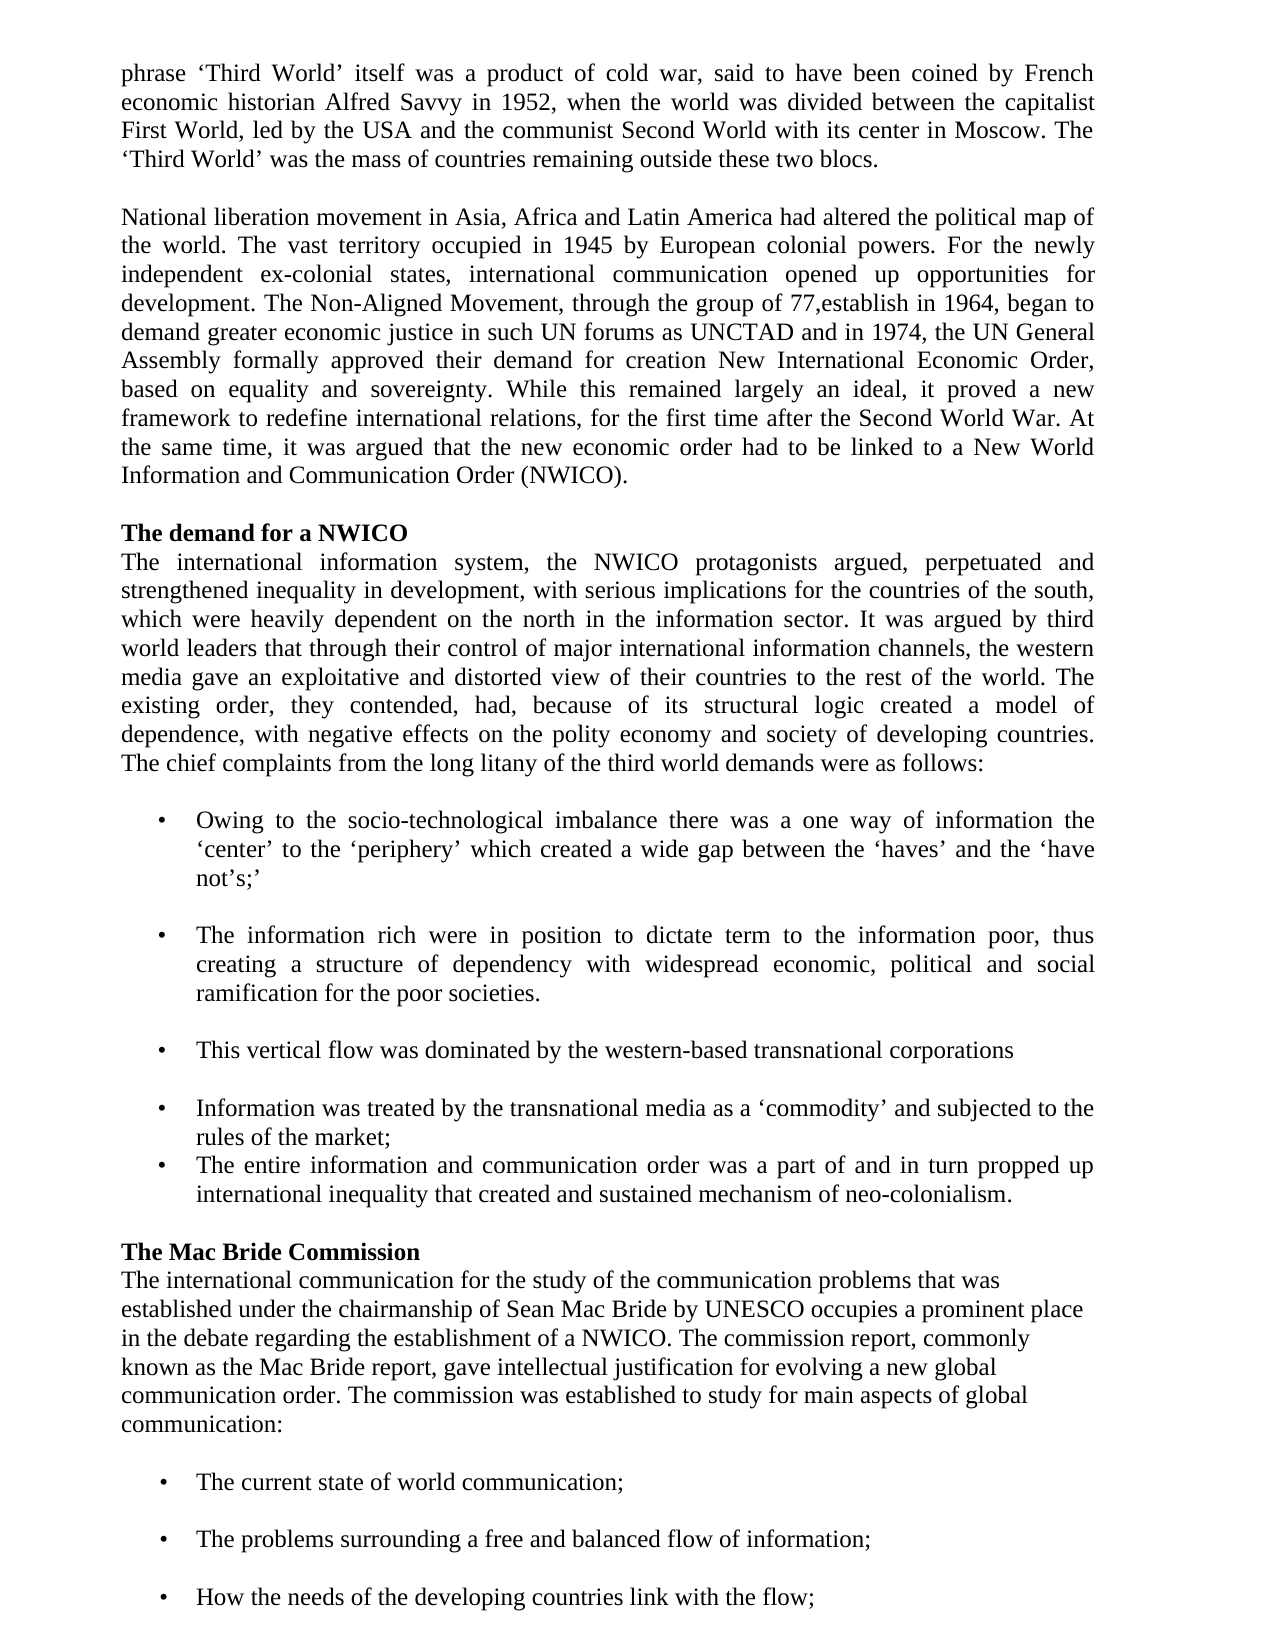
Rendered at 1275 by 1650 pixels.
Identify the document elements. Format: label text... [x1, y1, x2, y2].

list The information rich were in position to dictate term to the information poor, thus creating a structure of dependency with widespread economic, political and social ramification for the poor societies. [157, 920, 1096, 1007]
list The current state of world communication; [159, 1467, 1096, 1495]
list Owing to the socio-technological imbalance there was a one way of information the ‘center’ to the ‘periphery’ which created a wide gap between the ‘haves’ and the ‘have not’s;’ [157, 805, 1096, 892]
text The demand for a NWICO [121, 518, 1096, 547]
text The international information system, the NWICO protagonists argued, perpetuated and strengthened inequality in development, with serious implications for the countries of the south, which were heavily dependent on the north in the information sector. It was argued by third world leaders that through their control of major international information channels, the western media gave an exploitative and distorted view of their countries to the rest of the world. The existing order, they contended, had, because of its structural logic created a model of dependence, with negative effects on the polity economy and society of developing countries. The chief complaints from the long litany of the third world demands were as follows: [121, 547, 1096, 777]
text The Mac Bride Commission [121, 1237, 1096, 1265]
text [121, 58, 1096, 173]
list This vertical flow was dominated by the western-based transnational corporations [157, 1035, 1096, 1064]
list The entire information and communication order was a part of and in turn propped up international inequality that created and sustained mechanism of neo-colonialism. [157, 1150, 1096, 1208]
list Information was treated by the transnational media as a ‘commodity’ and subjected to the rules of the market; [157, 1093, 1096, 1150]
text The international communication for the study of the communication problems that was established under the chairmanship of Sean Mac Bride by UNESCO occupies a prominent place in the debate regarding the establishment of a NWICO. The commission report, commonly known as the Mac Bride report, gave intellectual justification for evolving a new global communication order. The commission was established to study for main aspects of global communication: [121, 1265, 1094, 1438]
text National liberation movement in Asia, Africa and Latin America had altered the political map of the world. The vast territory occupied in 1945 by European colonial powers. For the newly independent ex-colonial states, international communication opened up opportunities for development. The Non-Aligned Movement, through the group of 77,establish in 1964, began to demand greater economic justice in such UN forums as UNCTAD and in 1974, the UN General Assembly formally approved their demand for creation New International Economic Order, based on equality and sovereignty. While this remained largely an ideal, it proved a new framework to redefine international relations, for the first time after the Second World War. At the same time, it was argued that the new economic order had to be linked to a New World Information and Communication Order (NWICO). [121, 202, 1096, 489]
list The problems surrounding a free and balanced flow of information; [159, 1524, 1096, 1553]
list How the needs of the developing countries link with the flow; [159, 1582, 1096, 1610]
